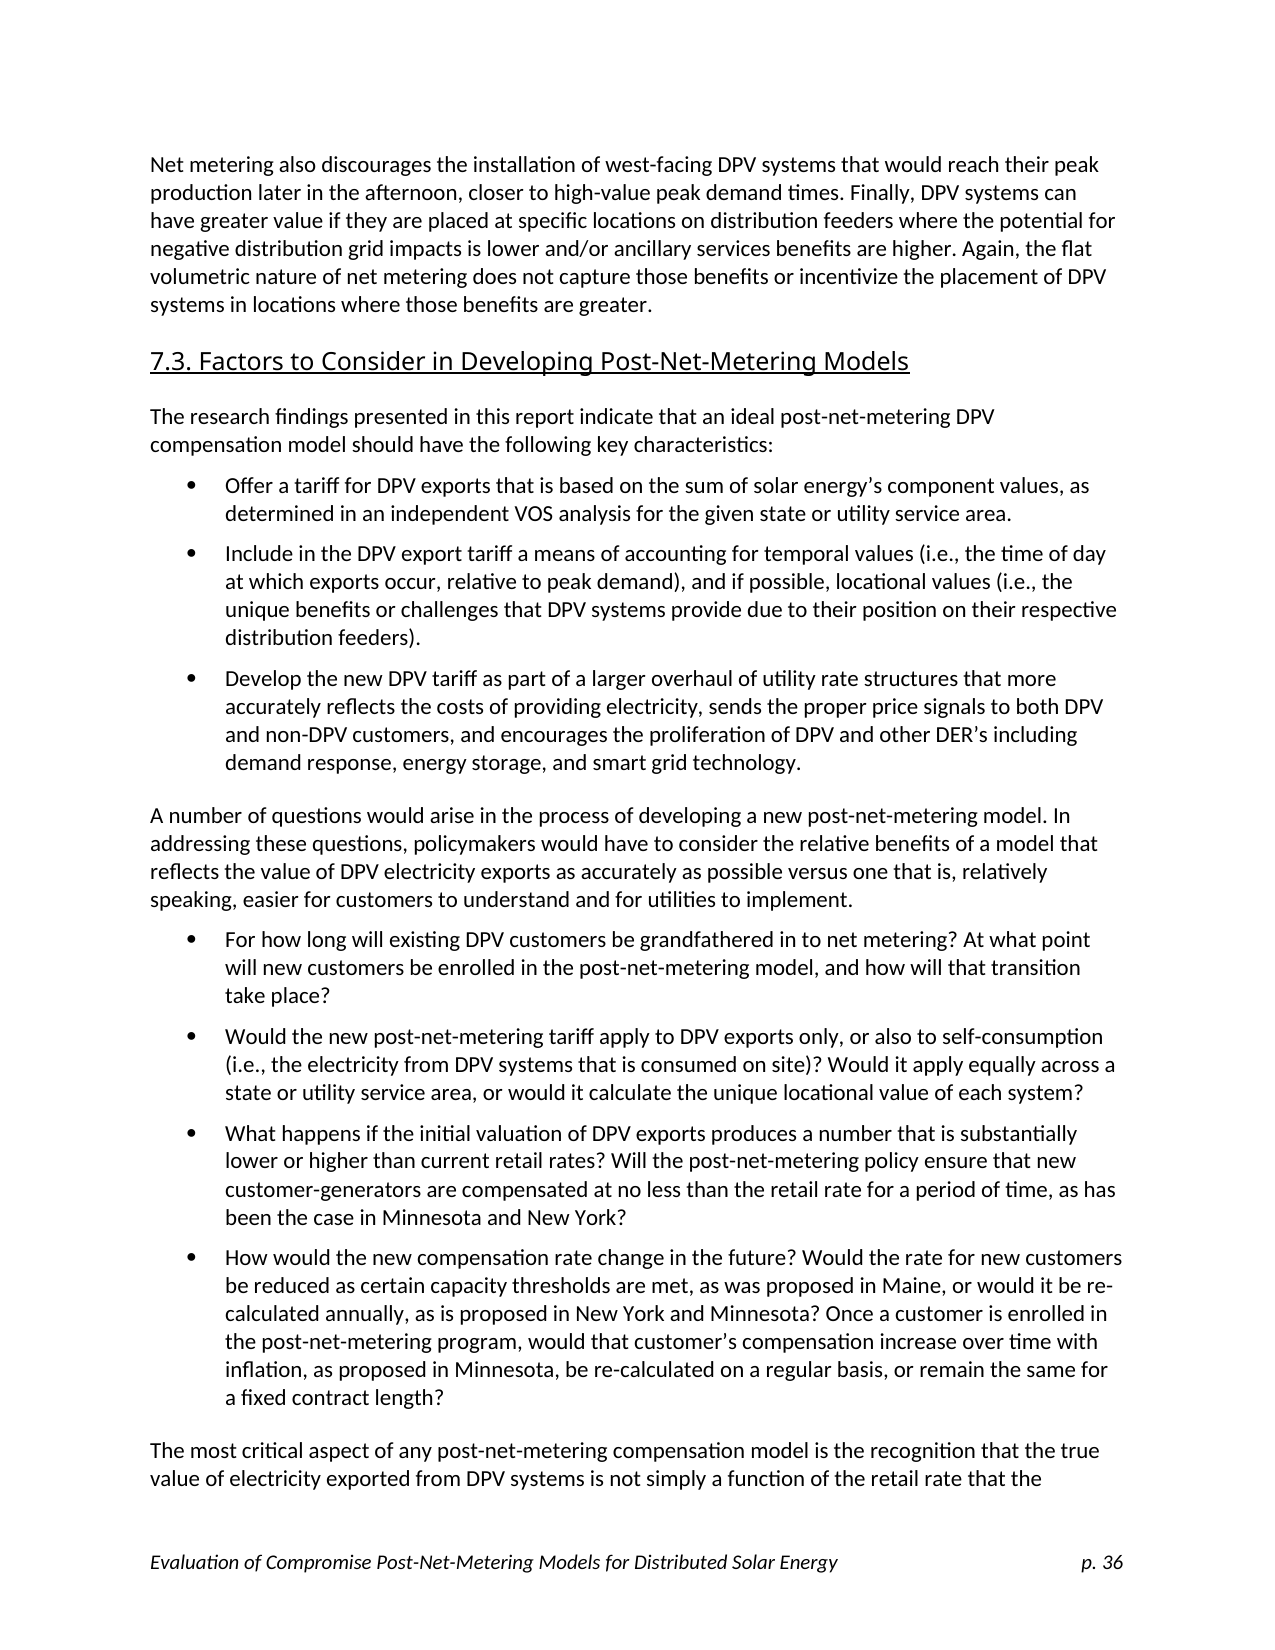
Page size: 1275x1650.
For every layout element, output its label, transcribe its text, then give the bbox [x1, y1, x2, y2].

text Net metering also discourages the installation of west-facing DPV systems that would reach their peak production later in the afternoon, closer to high-value peak demand times. Finally, DPV systems can have greater value if they are placed at specific locations on distribution feeders where the potential for negative distribution grid impacts is lower and/or ancillary services benefits are higher. Again, the flat volumetric nature of net metering does not capture those benefits or incentivize the placement of DPV systems in locations where those benefits are greater. [150, 150, 1125, 318]
list Would the new post-net-metering tariff apply to DPV exports only, or also to self-consumption (i.e., the electricity from DPV systems that is consumed on site)? Would it apply equally across a state or utility service area, or would it calculate the unique locational value of each system? [187, 1022, 1125, 1106]
text The research findings presented in this report indicate that an ideal post-net-metering DPV compensation model should have the following key characteristics: [150, 402, 1125, 458]
text A number of questions would arise in the process of developing a new post-net-metering model. In addressing these questions, policymakers would have to consider the relative benefits of a model that reflects the value of DPV electricity exports as accurately as possible versus one that is, relatively speaking, easier for customers to understand and for utilities to implement. [150, 801, 1125, 913]
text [150, 1436, 1125, 1492]
list For how long will existing DPV customers be grandfathered in to net metering? At what point will new customers be enrolled in the post-net-metering model, and how will that transition take place? [187, 926, 1125, 1009]
list What happens if the initial valuation of DPV exports produces a number that is substantially lower or higher than current retail rates? Will the post-net-metering policy ensure that new customer-generators are compensated at no less than the retail rate for a period of time, as has been the case in Minnesota and New York? [187, 1119, 1125, 1231]
subtitle 7.3. Factors to Consider in Developing Post-Net-Metering Models [150, 343, 1125, 377]
list Offer a tariff for DPV exports that is based on the sum of solar energy’s component values, as determined in an independent VOS analysis for the given state or utility service area. [187, 471, 1125, 527]
list Include in the DPV export tariff a means of accounting for temporal values (i.e., the time of day at which exports occur, relative to peak demand), and if possible, locational values (i.e., the unique benefits or challenges that DPV systems provide due to their position on their respective distribution feeders). [187, 539, 1125, 651]
list How would the new compensation rate change in the future? Would the rate for new customers be reduced as certain capacity thresholds are met, as was proposed in Maine, or would it be re-calculated annually, as is proposed in New York and Minnesota? Once a customer is enrolled in the post-net-metering program, would that customer’s compensation increase over time with inflation, as proposed in Minnesota, be re-calculated on a regular basis, or remain the same for a fixed contract length? [187, 1243, 1125, 1411]
list Develop the new DPV tariff as part of a larger overhaul of utility rate structures that more accurately reflects the costs of providing electricity, sends the proper price signals to both DPV and non-DPV customers, and encourages the proliferation of DPV and other DER’s including demand response, energy storage, and smart grid technology. [187, 664, 1125, 776]
